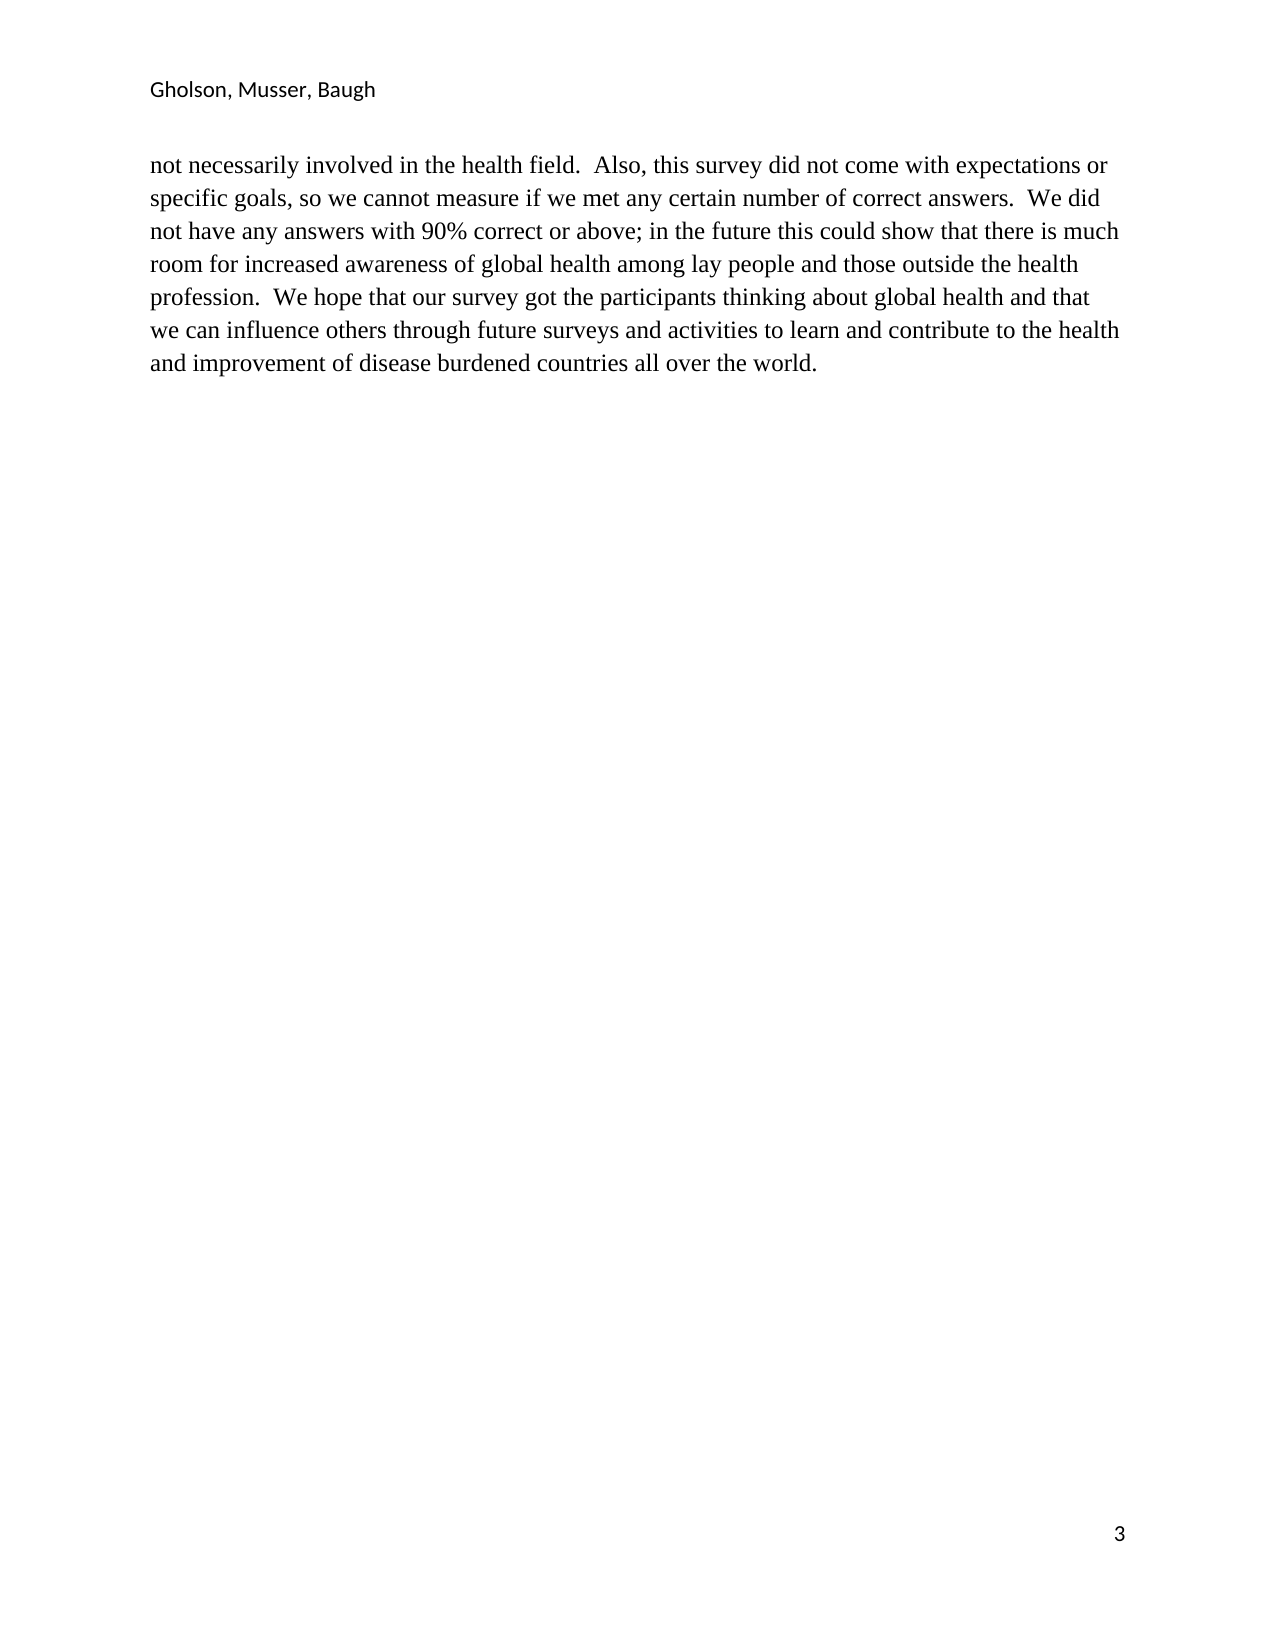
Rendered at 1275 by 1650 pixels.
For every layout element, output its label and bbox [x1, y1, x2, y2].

text [150, 150, 1125, 377]
